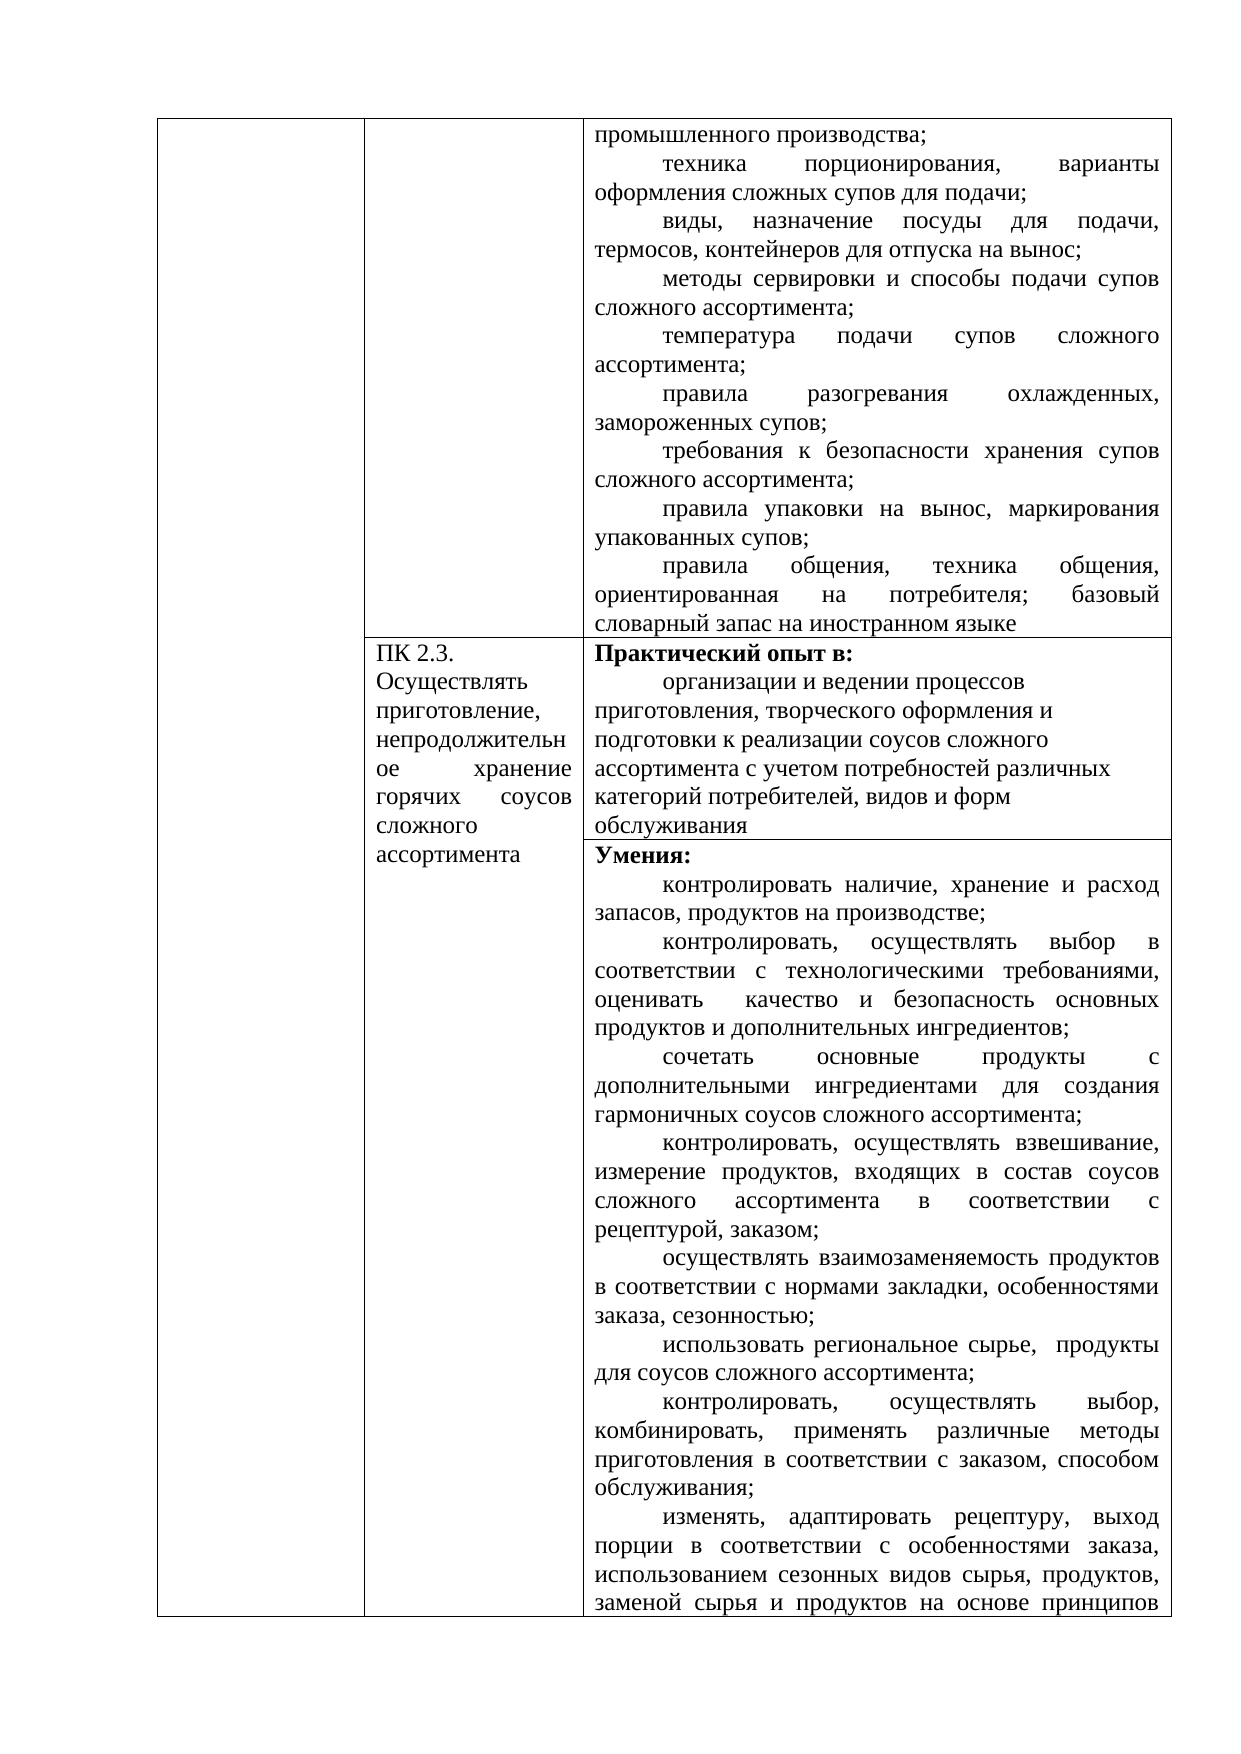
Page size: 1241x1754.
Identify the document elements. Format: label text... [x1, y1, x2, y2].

table_cell ПК 2.3. Осуществлять приготовление, непродолжительное хранение горячих соусов сложного ассортимента [365, 638, 583, 1616]
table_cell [584, 840, 1171, 1616]
table_cell Практический опыт в: организации и ведении процессов приготовления, творческого оформления и подготовки к реализации соусов сложного ассортимента с учетом потребностей различных категорий потребителей, видов и форм обслуживания [584, 638, 1171, 839]
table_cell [584, 119, 1171, 637]
